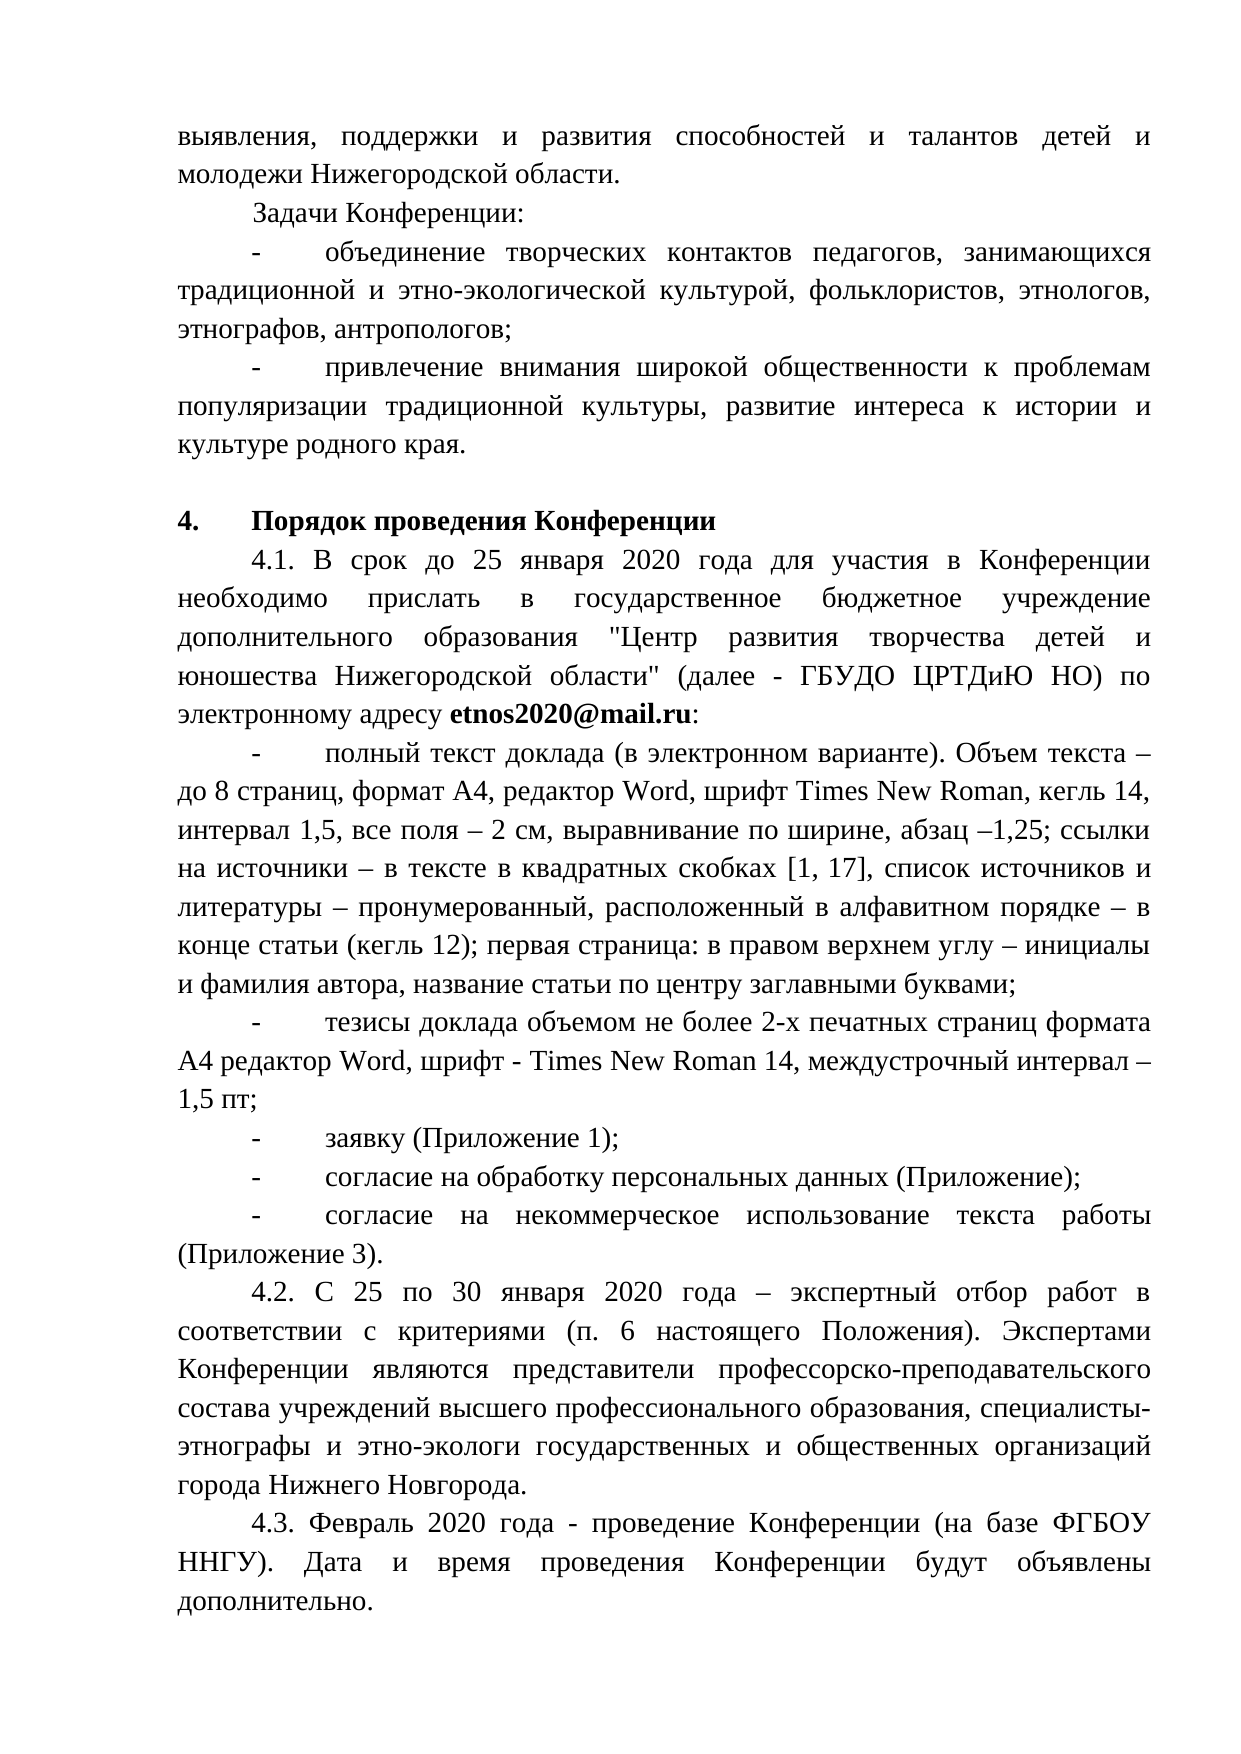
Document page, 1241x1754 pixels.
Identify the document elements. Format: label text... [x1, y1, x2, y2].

text Задачи Конференции: [177, 195, 1152, 229]
text - объединение творческих контактов педагогов, занимающихся традиционной и этно-экологической культурой, фольклористов, этнологов, этнографов, антропологов; [177, 234, 1152, 344]
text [177, 118, 1152, 190]
text 4.2. С 25 по 30 января 2020 года – экспертный отбор работ в соответствии с критериями (п. 6 настоящего Положения). Экспертами Конференции являются представители профессорско-преподавательского состава учреждений высшего профессионального образования, специалисты-этнографы и этно-экологи государственных и общественных организаций города Нижнего Новгорода. [177, 1274, 1152, 1501]
text - тезисы доклада объемом не более 2-х печатных страниц формата А4 редактор Word, шрифт - Times New Roman 14, междустрочный интервал – 1,5 пт; [177, 1004, 1152, 1115]
text - согласие на некоммерческое использование текста работы (Приложение 3). [177, 1197, 1152, 1269]
list Порядок проведения Конференции [177, 503, 1152, 537]
text 4.1. В срок до 25 января 2020 года для участия в Конференции необходимо прислать в государственное бюджетное учреждение дополнительного образования "Центр развития творчества детей и юношества Нижегородской области" (далее - ГБУДО ЦРТДиЮ НО) по электронному адресу etnos2020@mail.ru: [177, 542, 1152, 730]
text - заявку (Приложение 1); [177, 1120, 1152, 1154]
text - привлечение внимания широкой общественности к проблемам популяризации традиционной культуры, развитие интереса к истории и культуре родного края. [177, 349, 1152, 460]
text - согласие на обработку персональных данных (Приложение); [177, 1159, 1152, 1192]
text - полный текст доклада (в электронном варианте). Объем текста – до 8 страниц, формат А4, редактор Word, шрифт Times New Roman, кегль 14, интервал 1,5, все поля – 2 см, выравнивание по ширине, абзац –1,25; ссылки на источники – в тексте в квадратных скобках [1, 17], список источников и литературы – пронумерованный, расположенный в алфавитном порядке – в конце статьи (кегль 12); первая страница: в правом верхнем углу – инициалы и фамилия автора, название статьи по центру заглавными буквами; [177, 735, 1152, 999]
text 4.3. Февраль 2020 года - проведение Конференции (на базе ФГБОУ ННГУ). Дата и время проведения Конференции будут объявлены дополнительно. [177, 1506, 1152, 1616]
